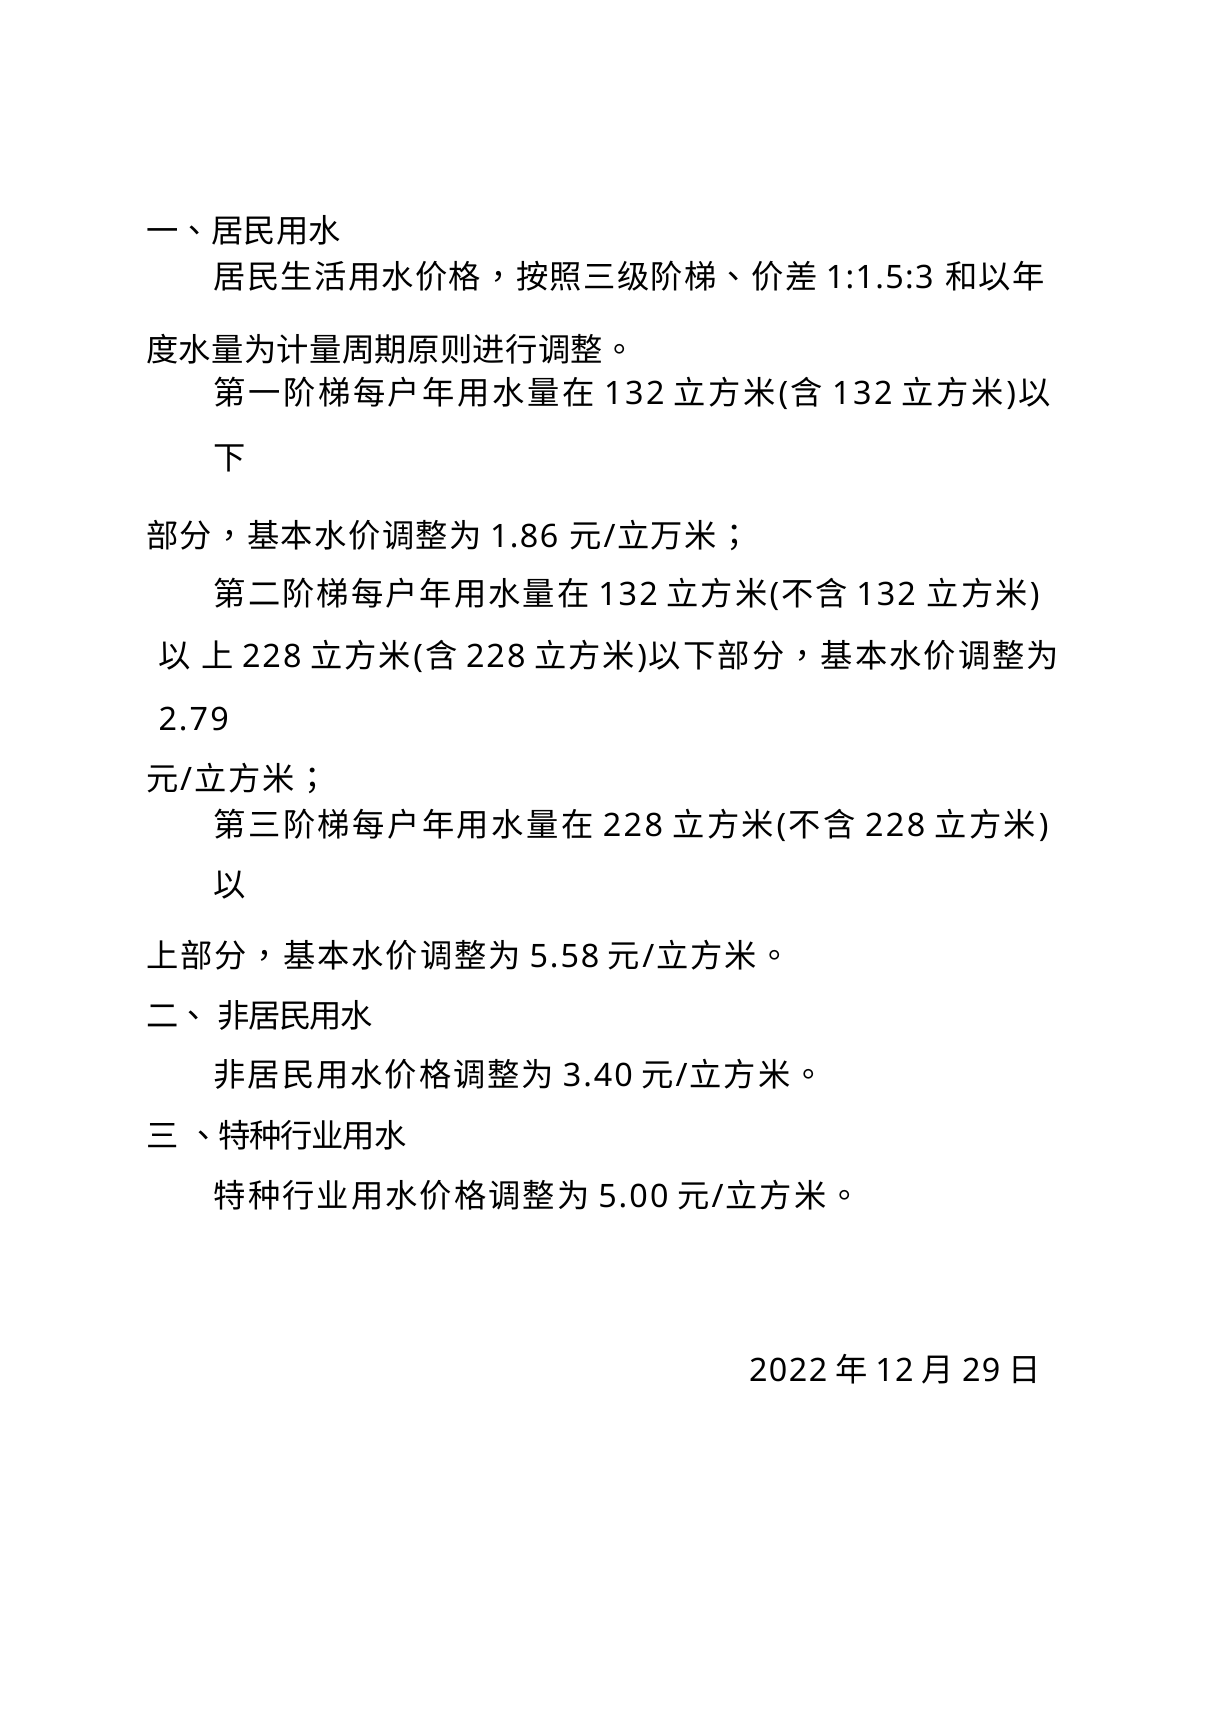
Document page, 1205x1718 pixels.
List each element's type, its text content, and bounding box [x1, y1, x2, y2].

text 非居民用水价格调整为3.40元/立方米。 [213, 1054, 1074, 1094]
text 2022年12月29日 [749, 1349, 1074, 1389]
text 第一阶梯每户年用水量在132立方米(含132立方米)以下 [213, 384, 1074, 515]
text 二、 非居民用水 [146, 995, 1074, 1035]
text 三 、特种行业用水 [146, 1116, 1074, 1156]
text 元/立方米； [146, 758, 1074, 798]
text 上部分，基本水价调整为5.58元/立方米。 [146, 935, 1074, 976]
text 一、居民用水 [146, 210, 1074, 250]
text 特种行业用水价格调整为5.00元/立方米。 [213, 1175, 1074, 1215]
text 度水量为计量周期原则进行调整。 [146, 329, 1074, 369]
text 第二阶梯每户年用水量在132立方米(不含132 立方米)以 上228立方米(含228立方米)以下部分，基本水价调整为2.79 [158, 571, 1066, 740]
text 第三阶梯每户年用水量在228立方米(不含228立方米)以 [213, 815, 1074, 935]
text 部分，基本水价调整为1.86 元/立万米； [146, 515, 1074, 555]
text 居民生活用水价格，按照三级阶梯、价差1:1.5:3 和以年 [213, 268, 1074, 329]
